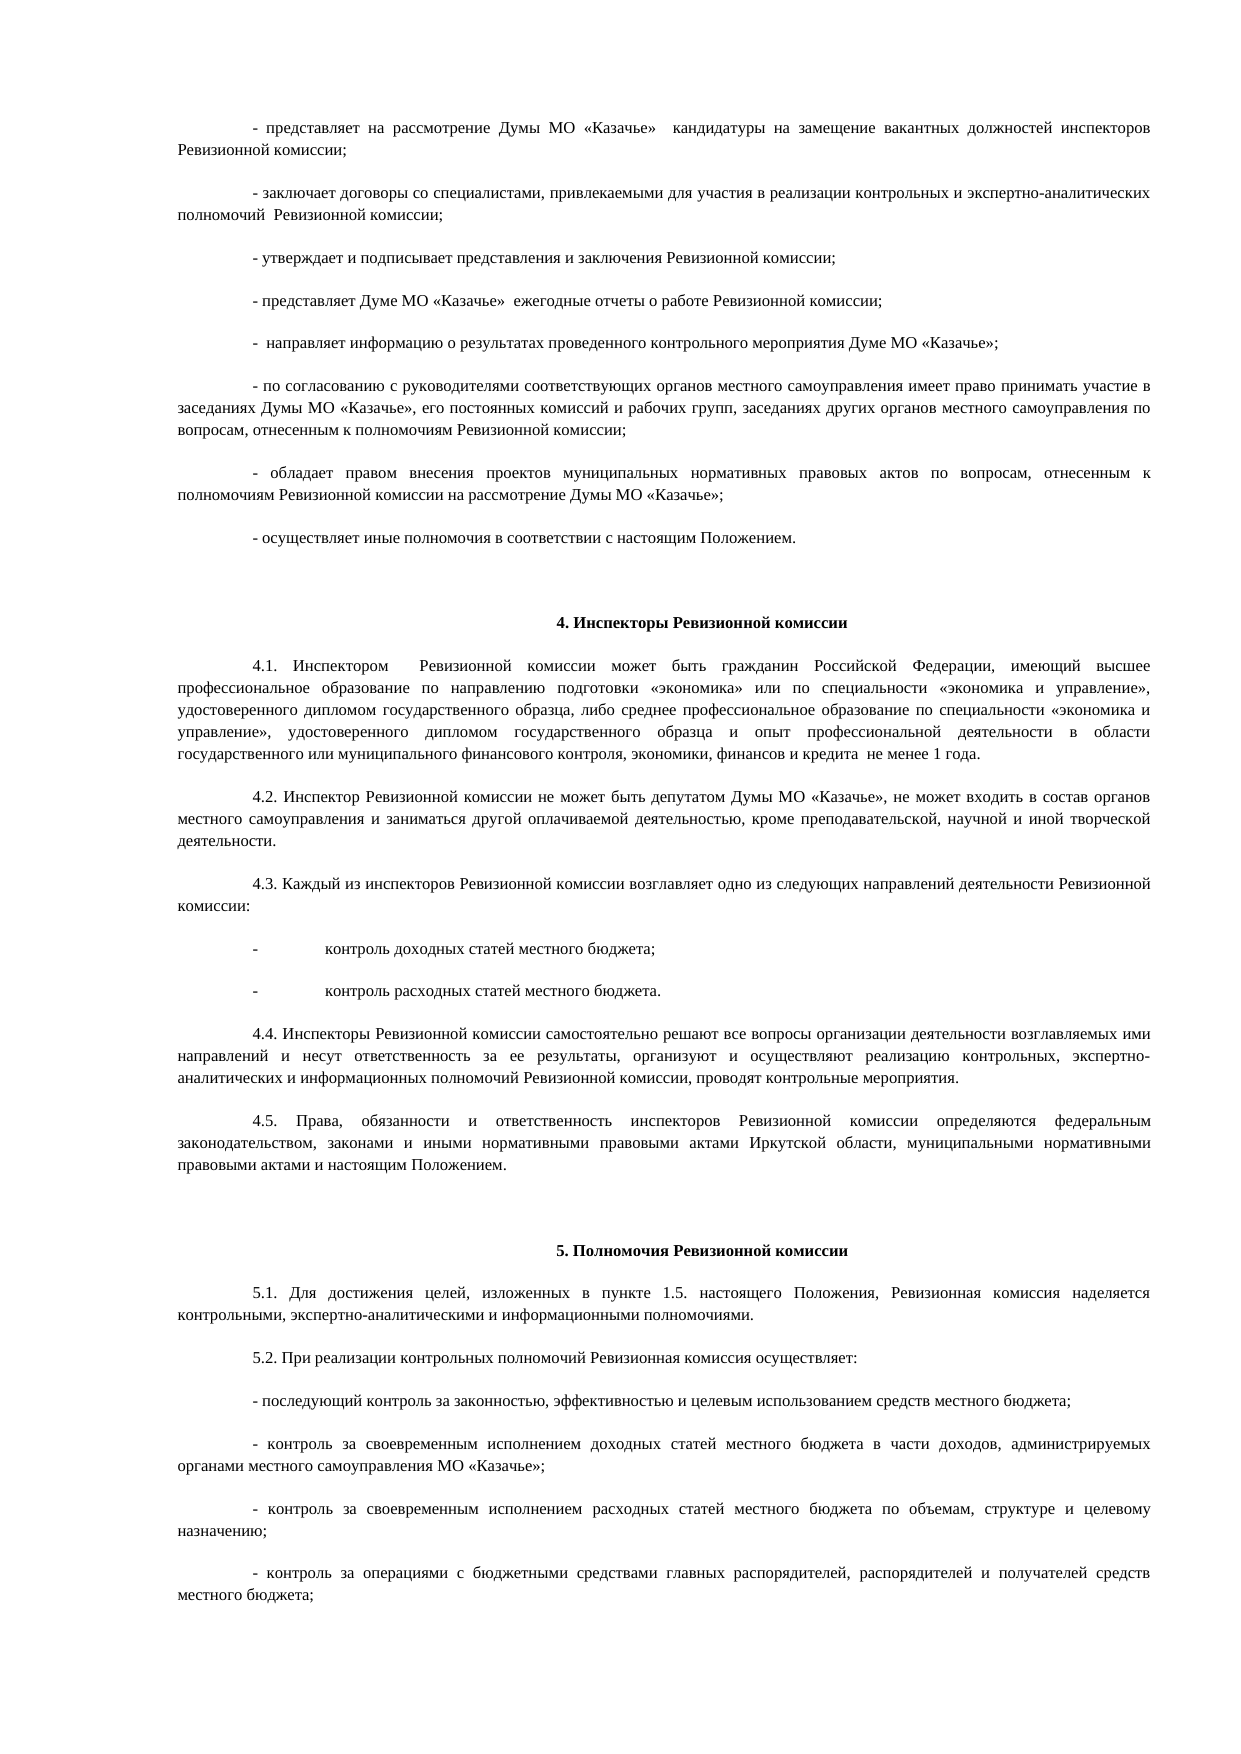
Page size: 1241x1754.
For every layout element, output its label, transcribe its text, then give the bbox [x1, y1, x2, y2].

text - представляет Думе МО «Казачье» ежегодные отчеты о работе Ревизионной комиссии; [177, 291, 1152, 310]
text - заключает договоры со специалистами, привлекаемыми для участия в реализации контрольных и экспертно-аналитических полномочий Ревизионной комиссии; [177, 183, 1152, 224]
text - контроль за операциями с бюджетными средствами главных распорядителей, распорядителей и получателей средств местного бюджета; [177, 1563, 1152, 1604]
text 5.1. Для достижения целей, изложенных в пункте 1.5. настоящего Положения, Ревизионная комиссия наделяется контрольными, экспертно-аналитическими и информационными полномочиями. [177, 1283, 1152, 1324]
text - контроль за своевременным исполнением расходных статей местного бюджета по объемам, структуре и целевому назначению; [177, 1498, 1152, 1539]
text 4.3. Каждый из инспекторов Ревизионной комиссии возглавляет одно из следующих направлений деятельности Ревизионной комиссии: [177, 874, 1152, 915]
text - представляет на рассмотрение Думы МО «Казачье» кандидатуры на замещение вакантных должностей инспекторов Ревизионной комиссии; [177, 118, 1152, 159]
text 4.1. Инспектором Ревизионной комиссии может быть гражданин Российской Федерации, имеющий высшее профессиональное образование по направлению подготовки «экономика» или по специальности «экономика и управление», удостоверенного дипломом государственного образца, либо среднее профессиональное образование по специальности «экономика и управление», удостоверенного дипломом государственного образца и опыт профессиональной деятельности в области государственного или муниципального финансового контроля, экономики, финансов и кредита не менее 1 года. [177, 656, 1152, 763]
text - утверждает и подписывает представления и заключения Ревизионной комиссии; [177, 248, 1152, 267]
text - по согласованию с руководителями соответствующих органов местного самоуправления имеет право принимать участие в заседаниях Думы МО «Казачье», его постоянных комиссий и рабочих групп, заседаниях других органов местного самоуправления по вопросам, отнесенным к полномочиям Ревизионной комиссии; [177, 376, 1152, 439]
text - обладает правом внесения проектов муниципальных нормативных правовых актов по вопросам, отнесенным к полномочиям Ревизионной комиссии на рассмотрение Думы МО «Казачье»; [177, 463, 1152, 504]
text - контроль расходных статей местного бюджета. [177, 981, 1152, 1000]
text 4.5. Права, обязанности и ответственность инспекторов Ревизионной комиссии определяются федеральным законодательством, законами и иными нормативными правовыми актами Иркутской области, муниципальными нормативными правовыми актами и настоящим Положением. [177, 1111, 1152, 1174]
text 4.4. Инспекторы Ревизионной комиссии самостоятельно решают все вопросы организации деятельности возглавляемых ими направлений и несут ответственность за ее результаты, организуют и осуществляют реализацию контрольных, экспертно-аналитических и информационных полномочий Ревизионной комиссии, проводят контрольные мероприятия. [177, 1024, 1152, 1087]
text 4.2. Инспектор Ревизионной комиссии не может быть депутатом Думы МО «Казачье», не может входить в состав органов местного самоуправления и заниматься другой оплачиваемой деятельностью, кроме преподавательской, научной и иной творческой деятельности. [177, 787, 1152, 850]
text - контроль доходных статей местного бюджета; [177, 938, 1152, 958]
text 5. Полномочия Ревизионной комиссии [177, 1240, 1152, 1259]
text 5.2. При реализации контрольных полномочий Ревизионная комиссия осуществляет: [177, 1348, 1152, 1367]
text - последующий контроль за законностью, эффективностью и целевым использованием средств местного бюджета; [177, 1391, 1152, 1410]
text - осуществляет иные полномочия в соответствии с настоящим Положением. [177, 528, 1152, 547]
text - контроль за своевременным исполнением доходных статей местного бюджета в части доходов, администрируемых органами местного самоуправления МО «Казачье»; [177, 1434, 1152, 1475]
text 4. Инспекторы Ревизионной комиссии [177, 613, 1152, 632]
text - направляет информацию о результатах проведенного контрольного мероприятия Думе МО «Казачье»; [177, 333, 1152, 352]
